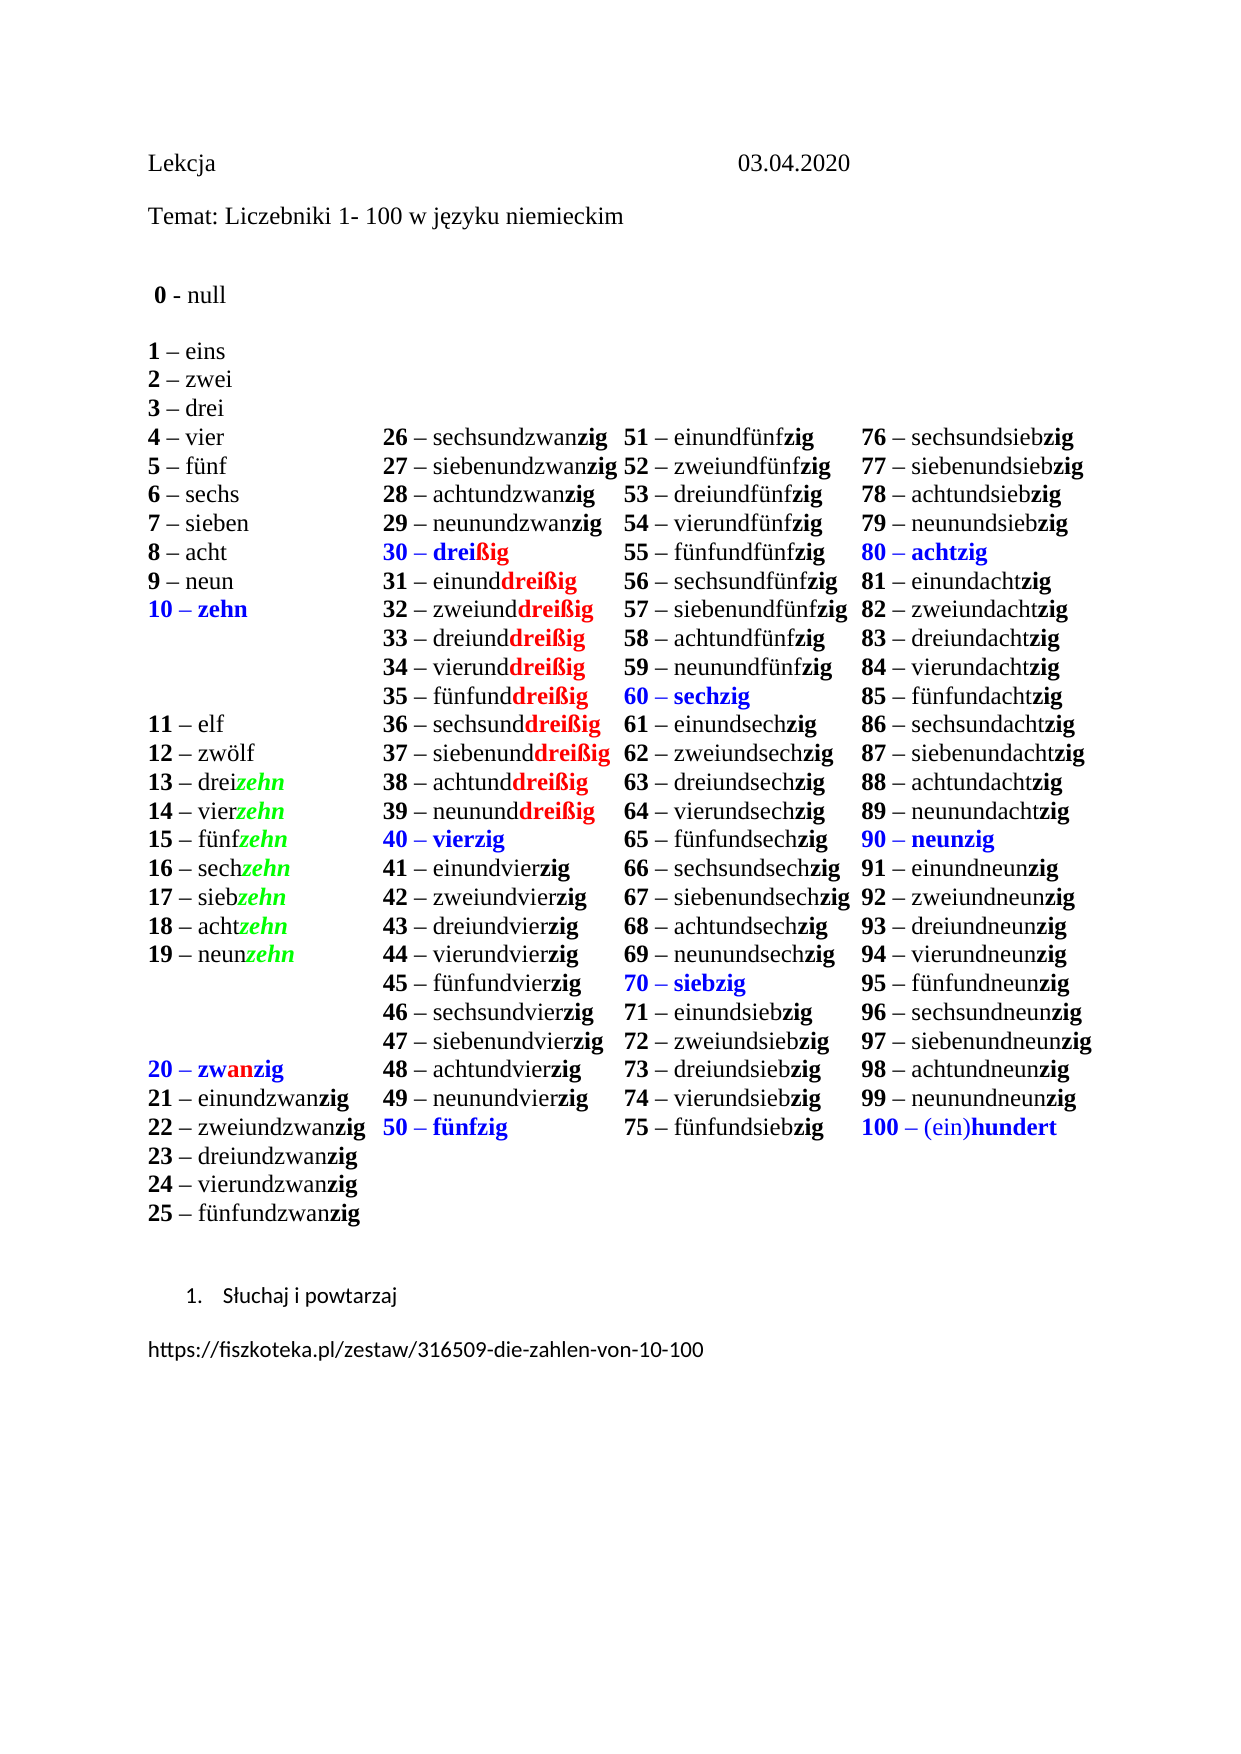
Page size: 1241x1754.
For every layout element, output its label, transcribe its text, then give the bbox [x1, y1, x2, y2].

table_header 76 – sechsundsiebzig 77 – siebenundsiebzig 78 – achtundsiebzig 79 – neunundsiebzig 80 – achtzig 81 – einundachtzig 82 – zweiundachtzig 83 – dreiundachtzig 84 – vierundachtzig 85 – fünfundachtzig 86 – sechsundachtzig 87 – siebenundachtzig 88 – achtundachtzig 89 – neunundachtzig 90 – neunzig 91 – einundneunzig 92 – zweiundneunzig 93 – dreiundneunzig 94 – vierundneunzig 95 – fünfundneunzig 96 – sechsundneunzig 97 – siebenundneunzig 98 – achtundneunzig 99 – neunundneunzig 100 – (ein)hundert [860, 334, 1100, 1229]
table_header 26 – sechsundzwanzig 27 – siebenundzwanzig 28 – achtundzwanzig 29 – neunundzwanzig 30 – dreißig 31 – einunddreißig 32 – zweiunddreißig 33 – dreiunddreißig 34 – vierunddreißig 35 – fünfunddreißig 36 – sechsunddreißig 37 – siebenunddreißig 38 – achtunddreißig 39 – neununddreißig 40 – vierzig 41 – einundvierzig 42 – zweiundvierzig 43 – dreiundvierzig 44 – vierundvierzig 45 – fünfundvierzig 46 – sechsundvierzig 47 – siebenundvierzig 48 – achtundvierzig 49 – neunundvierzig 50 – fünfzig [381, 334, 622, 1229]
table_header 1 – eins 2 – zwei 3 – drei 4 – vier 5 – fünf 6 – sechs 7 – sieben 8 – acht 9 – neun 10 – zehn 11 – elf 12 – zwölf 13 – dreizehn 14 – vierzehn 15 – fünfzehn 16 – sechzehn 17 – siebzehn 18 – achtzehn 19 – neunzehn 20 – zwanzig 21 – einundzwanzig 22 – zweiundzwanzig 23 – dreiundzwanzig 24 – vierundzwanzig 25 – fünfundzwanzig [146, 334, 381, 1229]
table_header 51 – einundfünfzig 52 – zweiundfünfzig 53 – dreiundfünfzig 54 – vierundfünfzig 55 – fünfundfünfzig 56 – sechsundfünfzig 57 – siebenundfünfzig 58 – achtundfünfzig 59 – neunundfünfzig 60 – sechzig 61 – einundsechzig 62 – zweiundsechzig 63 – dreiundsechzig 64 – vierundsechzig 65 – fünfundsechzig 66 – sechsundsechzig 67 – siebenundsechzig 68 – achtundsechzig 69 – neunundsechzig 70 – siebzig 71 – einundsiebzig 72 – zweiundsiebzig 73 – dreiundsiebzig 74 – vierundsiebzig 75 – fünfundsiebzig [622, 334, 859, 1229]
text 0 - null [148, 255, 1093, 309]
text https://fiszkoteka.pl/zestaw/316509-die-zahlen-von-10-100 [148, 1335, 1093, 1363]
text Lekcja 03.04.2020 [148, 148, 1093, 176]
list Słuchaj i powtarzaj [185, 1282, 1093, 1310]
text Temat: Liczebniki 1- 100 w języku niemieckim [148, 201, 1093, 230]
